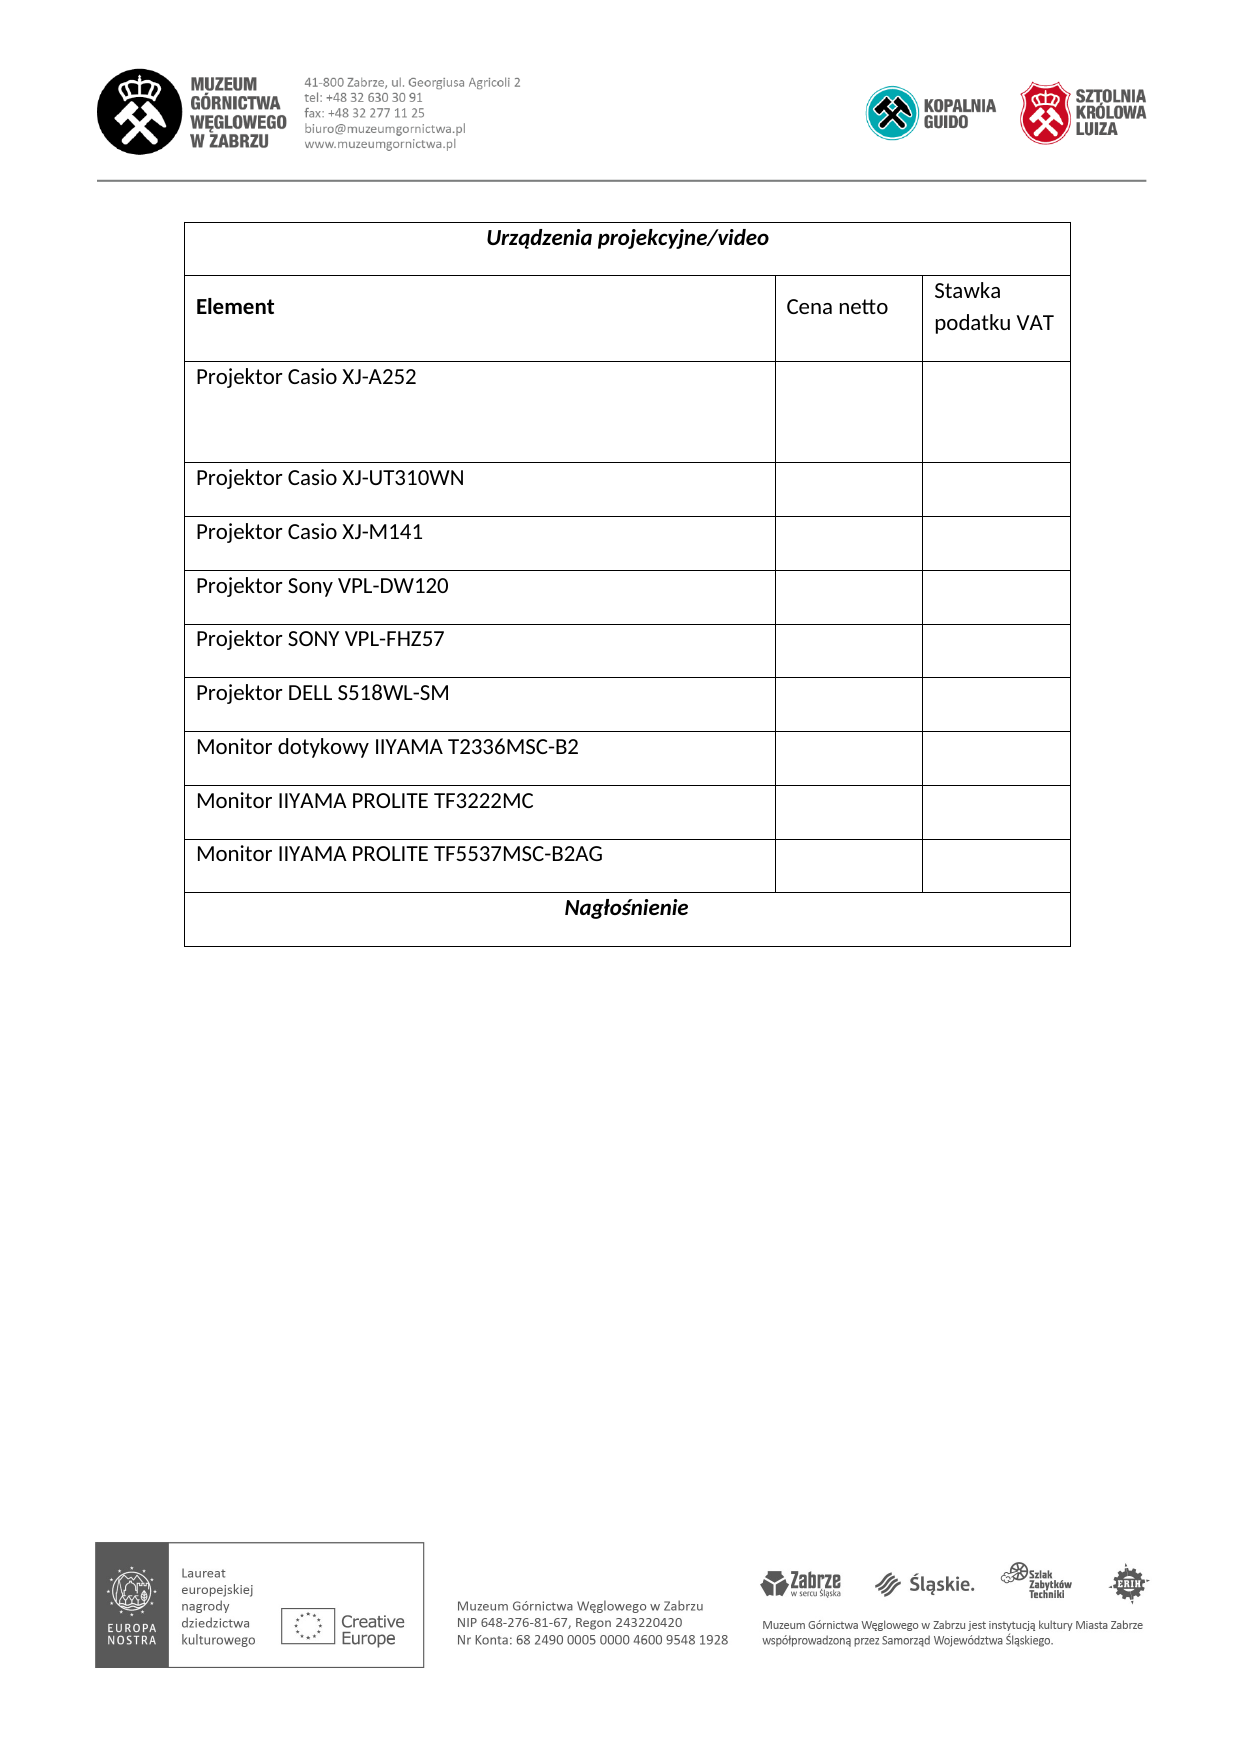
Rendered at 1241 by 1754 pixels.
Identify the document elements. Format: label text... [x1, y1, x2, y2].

table_cell [776, 786, 922, 838]
table_cell Monitor IIYAMA PROLITE TF3222MC [185, 786, 775, 838]
table_cell [923, 625, 1070, 677]
table_cell Stawka podatku VAT [923, 276, 1070, 361]
table_cell [776, 362, 922, 462]
table_cell [923, 463, 1070, 516]
table_cell Projektor Casio XJ-M141 [185, 517, 775, 570]
table_cell [923, 571, 1070, 623]
table_cell [923, 786, 1070, 838]
table_cell [923, 840, 1070, 892]
table_cell Projektor DELL S518WL-SM [185, 678, 775, 731]
table_header Urządzenia projekcyjne/video [185, 223, 1070, 275]
table_cell [923, 362, 1070, 462]
table_cell [776, 732, 922, 785]
table_cell Projektor Casio XJ-UT310WN [185, 463, 775, 516]
picture [1, 1, 1241, 184]
table_cell Cena netto [776, 276, 922, 361]
table_cell [776, 517, 922, 570]
table_cell [923, 732, 1070, 785]
table_cell [776, 571, 922, 623]
table_cell [776, 463, 922, 516]
table_cell Projektor SONY VPL-FHZ57 [185, 625, 775, 677]
table_cell [776, 678, 922, 731]
table_cell [923, 678, 1070, 731]
table_cell Element [185, 276, 775, 361]
table_cell Monitor dotykowy IIYAMA T2336MSC-B2 [185, 732, 775, 785]
table_cell Projektor Sony VPL-DW120 [185, 571, 775, 623]
table_cell [923, 517, 1070, 570]
table_cell Projektor Casio XJ-A252 [185, 362, 775, 462]
table_cell Monitor IIYAMA PROLITE TF5537MSC-B2AG [185, 840, 775, 892]
picture [0, 1517, 1241, 1754]
table_cell [776, 625, 922, 677]
table_cell Nagłośnienie [185, 893, 1070, 946]
table_cell [776, 840, 922, 892]
